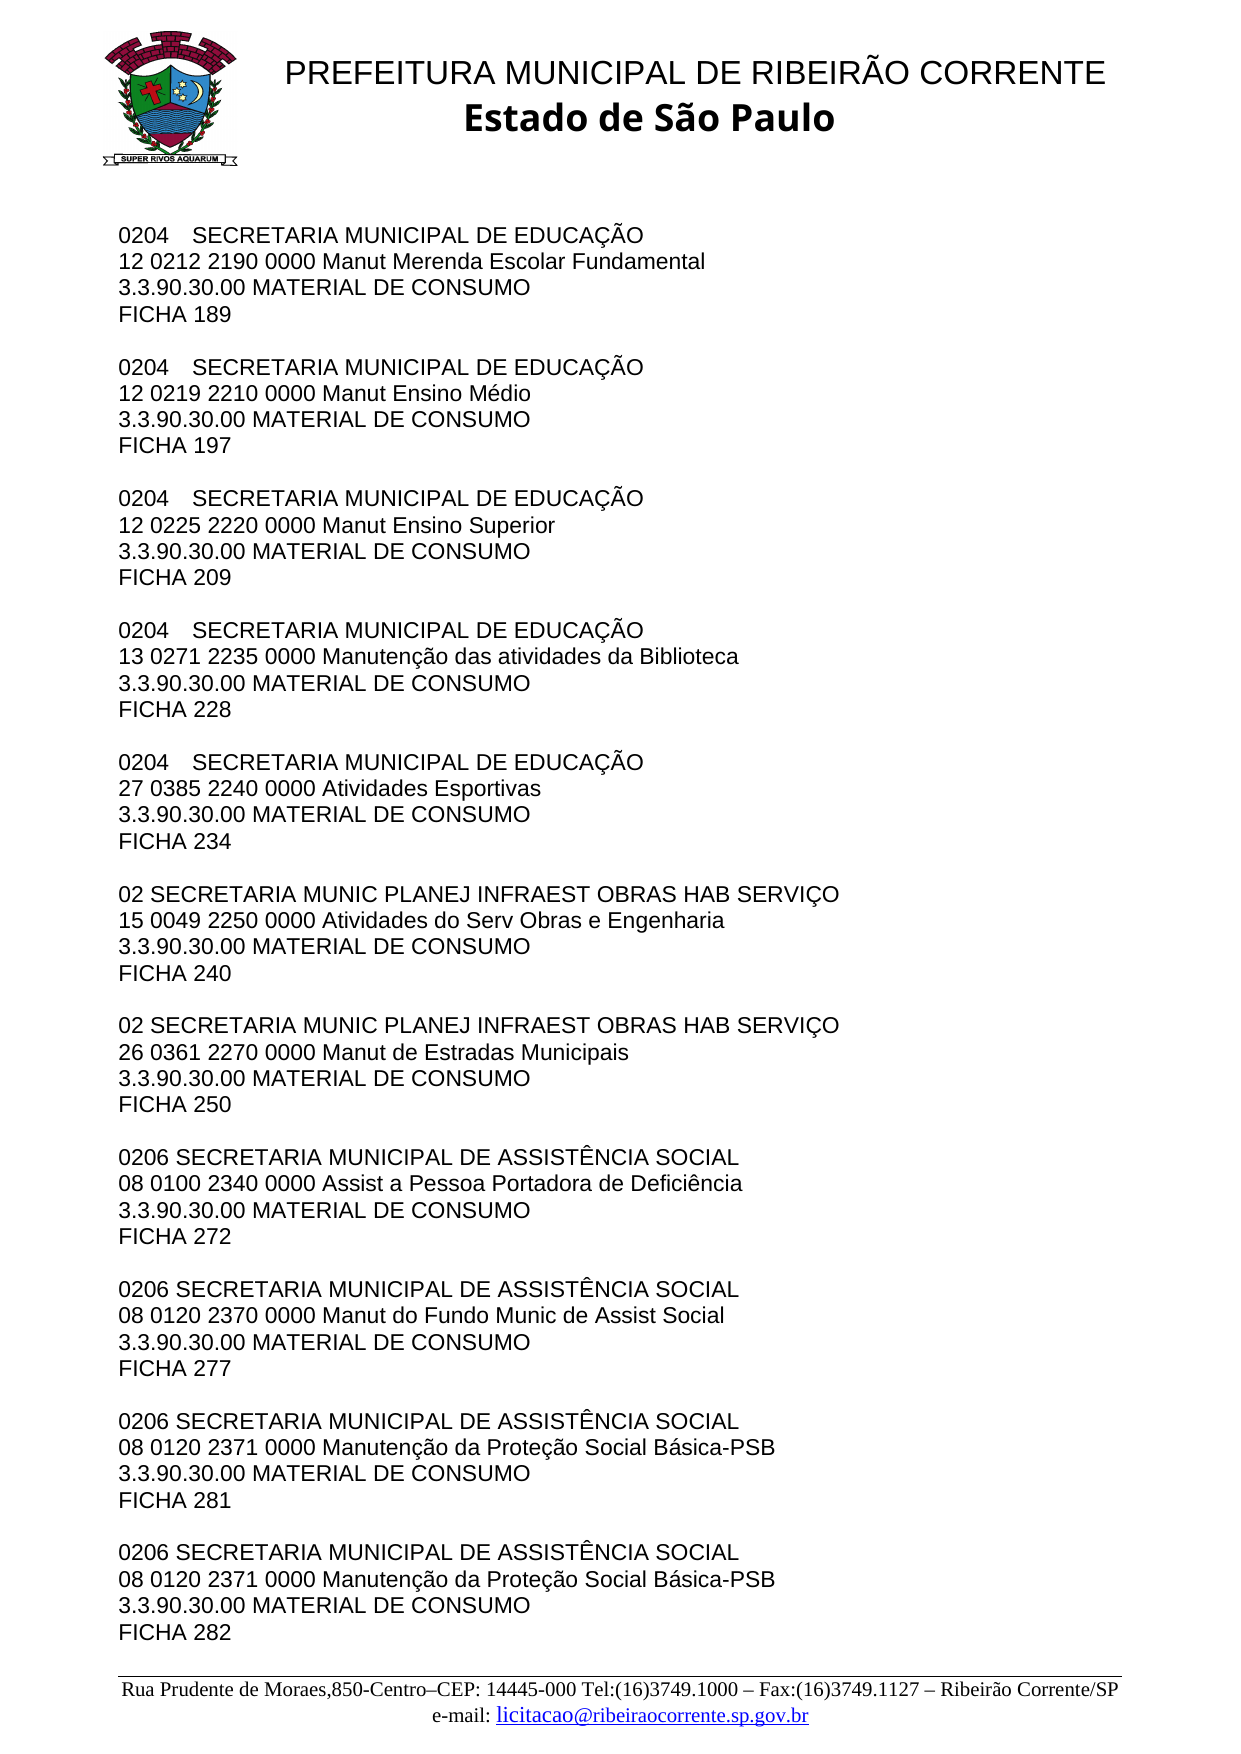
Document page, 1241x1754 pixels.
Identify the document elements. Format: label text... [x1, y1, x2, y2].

text 27 0385 2240 0000 Atividades Esportivas [118, 775, 1122, 801]
text 3.3.90.30.00 MATERIAL DE CONSUMO [118, 1065, 1122, 1091]
picture [102, 31, 238, 166]
text 3.3.90.30.00 MATERIAL DE CONSUMO [118, 538, 1122, 564]
text 0206 SECRETARIA MUNICIPAL DE ASSISTÊNCIA SOCIAL [118, 1408, 1122, 1434]
text 0204 SECRETARIA MUNICIPAL DE EDUCAÇÃO [118, 485, 1122, 512]
text FICHA 189 [118, 301, 1122, 327]
text FICHA 240 [118, 959, 1122, 986]
text 0204 SECRETARIA MUNICIPAL DE EDUCAÇÃO [118, 749, 1122, 775]
text 3.3.90.30.00 MATERIAL DE CONSUMO [118, 1460, 1122, 1487]
text 13 0271 2235 0000 Manutenção das atividades da Biblioteca [118, 643, 1122, 670]
text 02 SECRETARIA MUNIC PLANEJ INFRAEST OBRAS HAB SERVIÇO [118, 1012, 1122, 1039]
text 08 0120 2370 0000 Manut do Fundo Munic de Assist Social [118, 1302, 1122, 1328]
text 0204 SECRETARIA MUNICIPAL DE EDUCAÇÃO [118, 353, 1122, 380]
text 3.3.90.30.00 MATERIAL DE CONSUMO [118, 801, 1122, 828]
text 0204 SECRETARIA MUNICIPAL DE EDUCAÇÃO [118, 617, 1122, 643]
text 08 0120 2371 0000 Manutenção da Proteção Social Básica-PSB [118, 1566, 1122, 1592]
text FICHA 281 [118, 1487, 1122, 1513]
text 12 0212 2190 0000 Manut Merenda Escolar Fundamental [118, 248, 1122, 274]
text 3.3.90.30.00 MATERIAL DE CONSUMO [118, 1197, 1122, 1223]
text FICHA 209 [118, 564, 1122, 591]
text FICHA 197 [118, 432, 1122, 459]
text 3.3.90.30.00 MATERIAL DE CONSUMO [118, 406, 1122, 432]
text 3.3.90.30.00 MATERIAL DE CONSUMO [118, 933, 1122, 959]
text FICHA 277 [118, 1355, 1122, 1381]
text FICHA 234 [118, 828, 1122, 854]
text 15 0049 2250 0000 Atividades do Serv Obras e Engenharia [118, 907, 1122, 933]
text 0206 SECRETARIA MUNICIPAL DE ASSISTÊNCIA SOCIAL [118, 1276, 1122, 1302]
text 3.3.90.30.00 MATERIAL DE CONSUMO [118, 670, 1122, 696]
text FICHA 250 [118, 1091, 1122, 1118]
text 3.3.90.30.00 MATERIAL DE CONSUMO [118, 274, 1122, 301]
text 0204 SECRETARIA MUNICIPAL DE EDUCAÇÃO [118, 222, 1122, 248]
text 12 0219 2210 0000 Manut Ensino Médio [118, 380, 1122, 406]
text 26 0361 2270 0000 Manut de Estradas Municipais [118, 1039, 1122, 1065]
text 0206 SECRETARIA MUNICIPAL DE ASSISTÊNCIA SOCIAL [118, 1144, 1122, 1170]
text 08 0120 2371 0000 Manutenção da Proteção Social Básica-PSB [118, 1434, 1122, 1460]
text FICHA 282 [118, 1618, 1122, 1645]
text 0206 SECRETARIA MUNICIPAL DE ASSISTÊNCIA SOCIAL [118, 1539, 1122, 1566]
text 02 SECRETARIA MUNIC PLANEJ INFRAEST OBRAS HAB SERVIÇO [118, 881, 1122, 907]
text 3.3.90.30.00 MATERIAL DE CONSUMO [118, 1328, 1122, 1355]
text 08 0100 2340 0000 Assist a Pessoa Portadora de Deficiência [118, 1170, 1122, 1197]
text FICHA 228 [118, 696, 1122, 722]
text FICHA 272 [118, 1223, 1122, 1249]
text 12 0225 2220 0000 Manut Ensino Superior [118, 512, 1122, 538]
text 3.3.90.30.00 MATERIAL DE CONSUMO [118, 1592, 1122, 1618]
